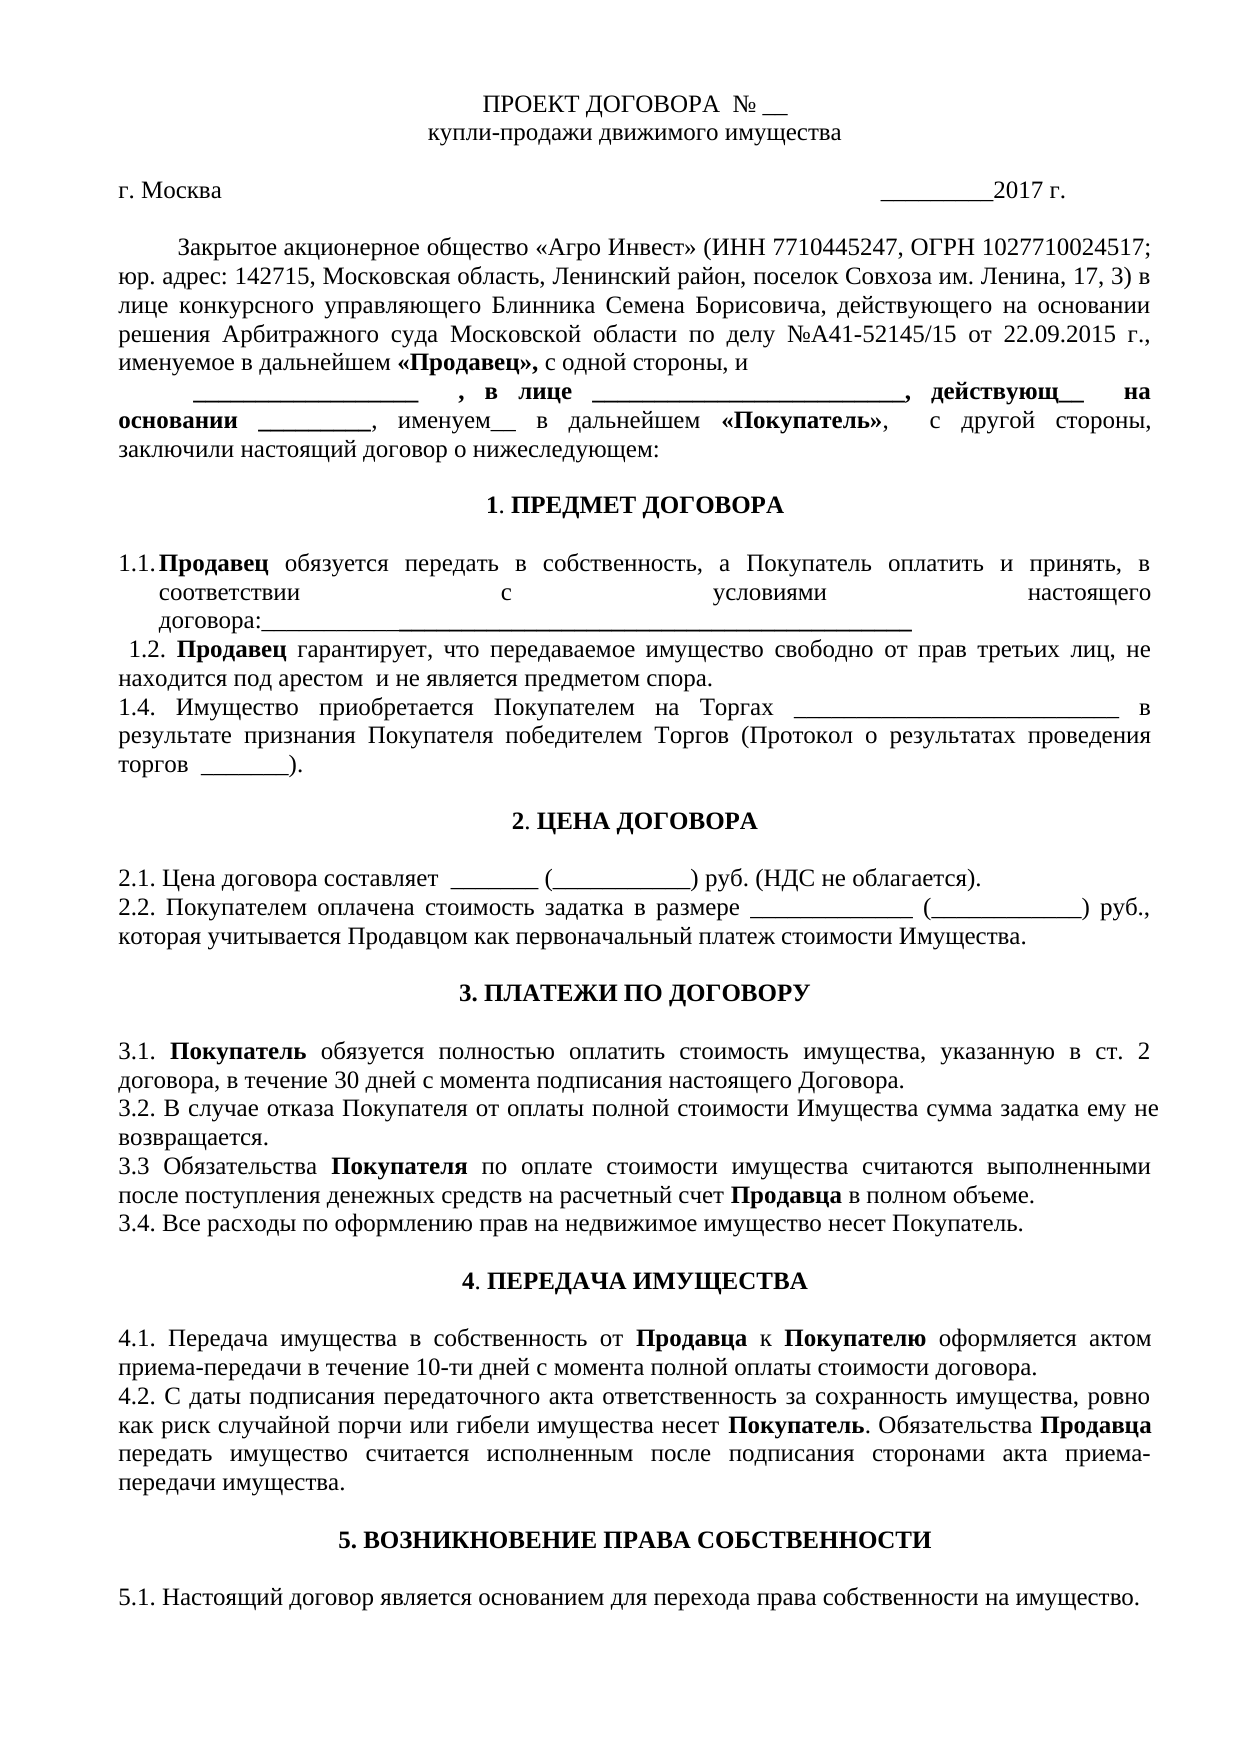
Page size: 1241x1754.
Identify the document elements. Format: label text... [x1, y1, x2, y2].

text 3.2. В случае отказа Покупателя от оплаты полной стоимости Имущества сумма задатка ему не возвращается. [118, 1093, 1160, 1151]
text ПРОЕКТ ДОГОВОРА № __ [118, 89, 1152, 117]
text 3.1. Покупатель обязуется полностью оплатить стоимость имущества, указанную в ст. 2 договора, в течение 30 дней с момента подписания настоящего Договора. [118, 1036, 1152, 1093]
text 5. ВОЗНИКНОВЕНИЕ ПРАВА СОБСТВЕННОСТИ [118, 1525, 1152, 1553]
text купли-продажи движимого имущества [118, 117, 1152, 146]
text 2.1. Цена договора составляет _______ (___________) руб. (НДС не облагается). [118, 863, 1152, 892]
text 1.4. Имущество приобретается Покупателем на Торгах __________________________ в результате признания Покупателя победителем Торгов (Протокол о результатах проведения торгов _______). [118, 692, 1152, 778]
text 4.2. С даты подписания передаточного акта ответственность за сохранность имущества, ровно как риск случайной порчи или гибели имущества несет Покупатель. Обязательства Продавца передать имущество считается исполненным после подписания сторонами акта приема-передачи имущества. [118, 1381, 1152, 1496]
text Закрытое акционерное общество «Агро Инвест» (ИНН 7710445247, ОГРН 1027710024517; юр. адрес: 142715, Московская область, Ленинский район, поселок Совхоза им. Ленина, 17, 3) в лице конкурсного управляющего Блинника Семена Борисовича, действующего на основании решения Арбитражного суда Московской области по делу №А41-52145/15 от 22.09.2015 г., именуемое в дальнейшем «Продавец», с одной стороны, и [118, 232, 1152, 376]
text 4.1. Передача имущества в собственность от Продавца к Покупателю оформляется актом приема-передачи в течение 10-ти дней с момента полной оплаты стоимости договора. [118, 1323, 1152, 1381]
list Продавец обязуется передать в собственность, а Покупатель оплатить и принять, в соответствии с условиями настоящего договора:____________________________________________________ [118, 548, 1152, 634]
text 5.1. Настоящий договор является основанием для перехода права собственности на имущество. [118, 1582, 1152, 1611]
text 1. ПРЕДМЕТ ДОГОВОРА [118, 490, 1152, 519]
text г. Москва _________2017 г. [118, 175, 1152, 232]
text 4. ПЕРЕДАЧА ИМУЩЕСТВА [118, 1266, 1152, 1295]
text 1.2. Продавец гарантирует, что передаваемое имущество свободно от прав третьих лиц, не находится под арестом и не является предметом спора. [118, 634, 1152, 692]
text 2.2. Покупателем оплачена стоимость задатка в размере _____________ (____________) руб., которая учитывается Продавцом как первоначальный платеж стоимости Имущества. [118, 892, 1152, 950]
text __________________ , в лице _________________________, действующ__ на основании _________, именуем__ в дальнейшем «Покупатель», с другой стороны, заключили настоящий договор о нижеследующем: [118, 376, 1152, 462]
text 2. ЦЕНА ДОГОВОРА [118, 806, 1152, 835]
text 3. ПЛАТЕЖИ ПО ДОГОВОРУ [118, 978, 1152, 1007]
text 3.4. Все расходы по оформлению прав на недвижимое имущество несет Покупатель. [118, 1208, 1152, 1237]
text 3.3 Обязательства Покупателя по оплате стоимости имущества считаются выполненными после поступления денежных средств на расчетный счет Продавца в полном объеме. [118, 1151, 1152, 1208]
